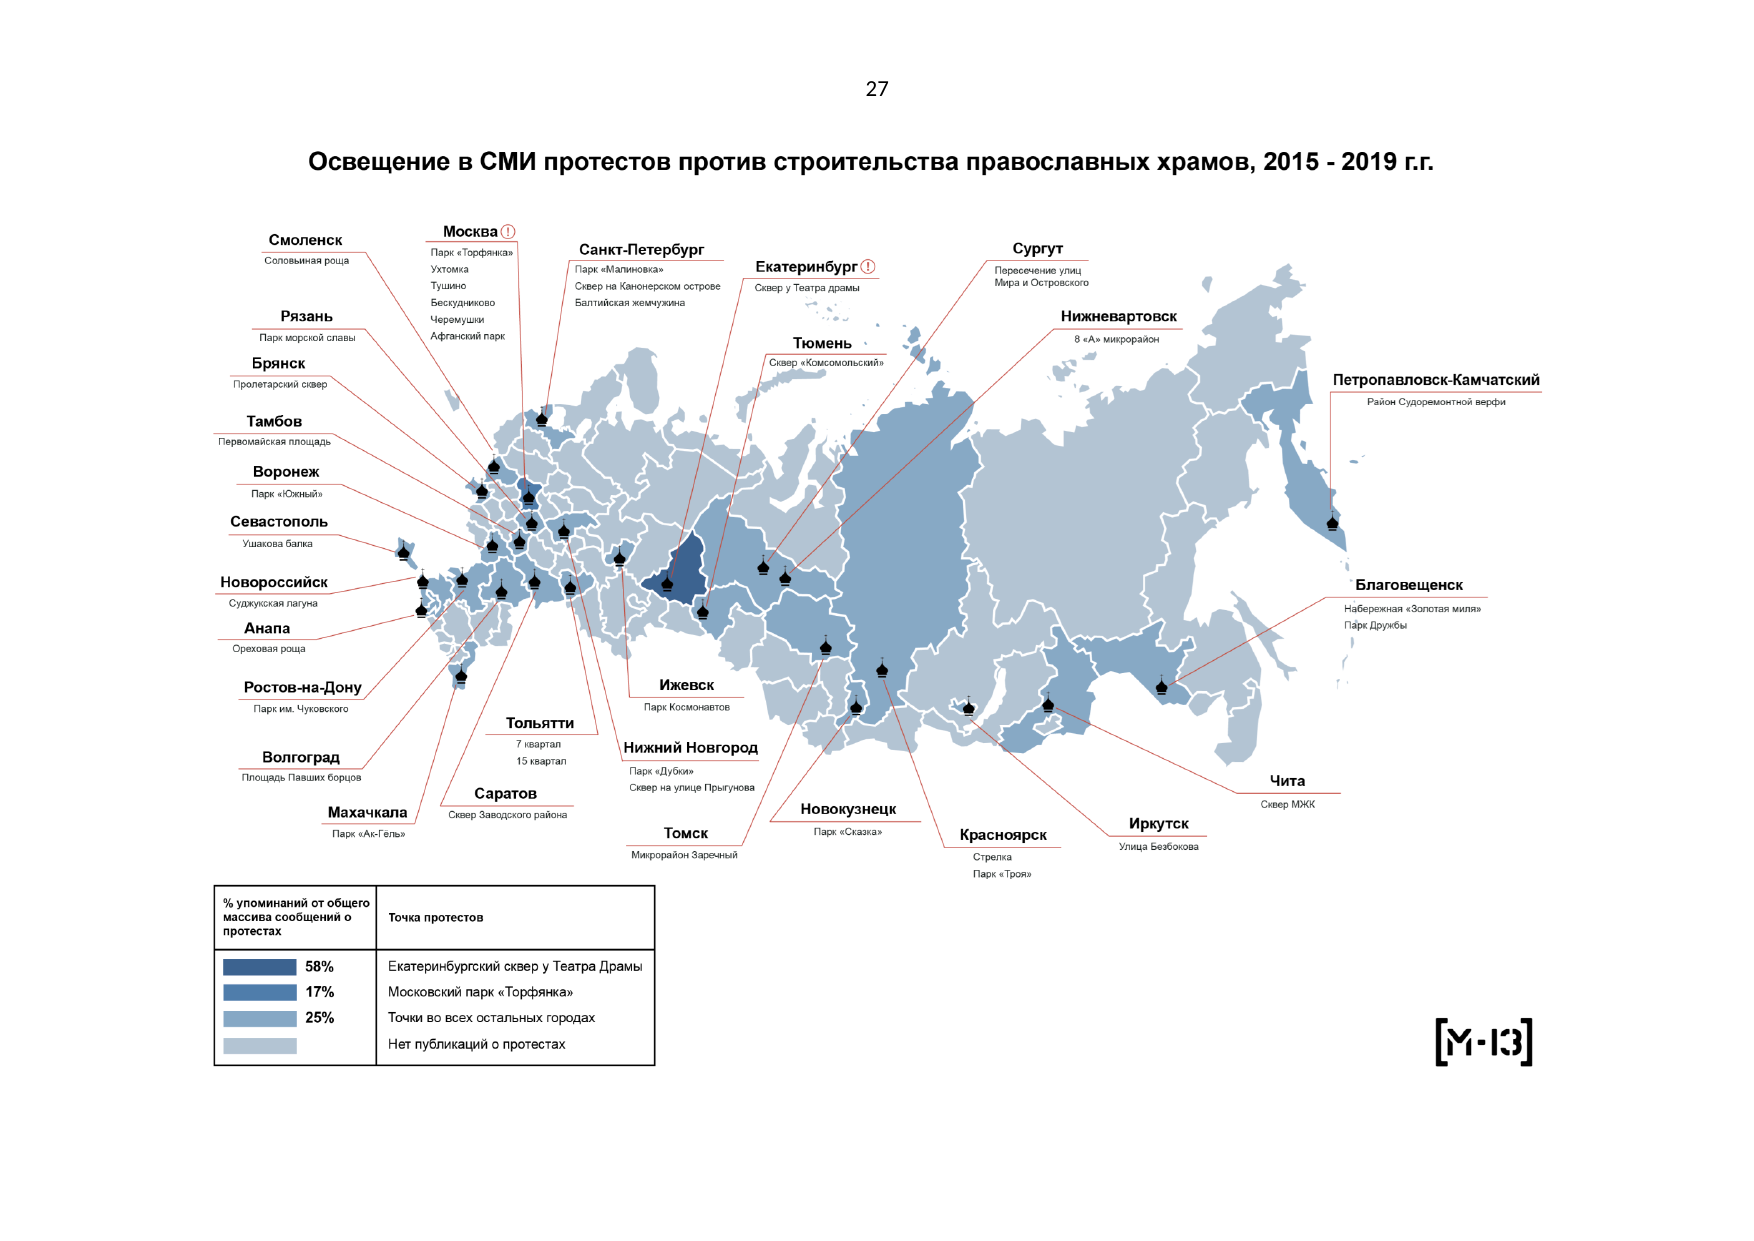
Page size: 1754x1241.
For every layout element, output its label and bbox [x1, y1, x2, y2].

picture [195, 129, 1559, 1085]
